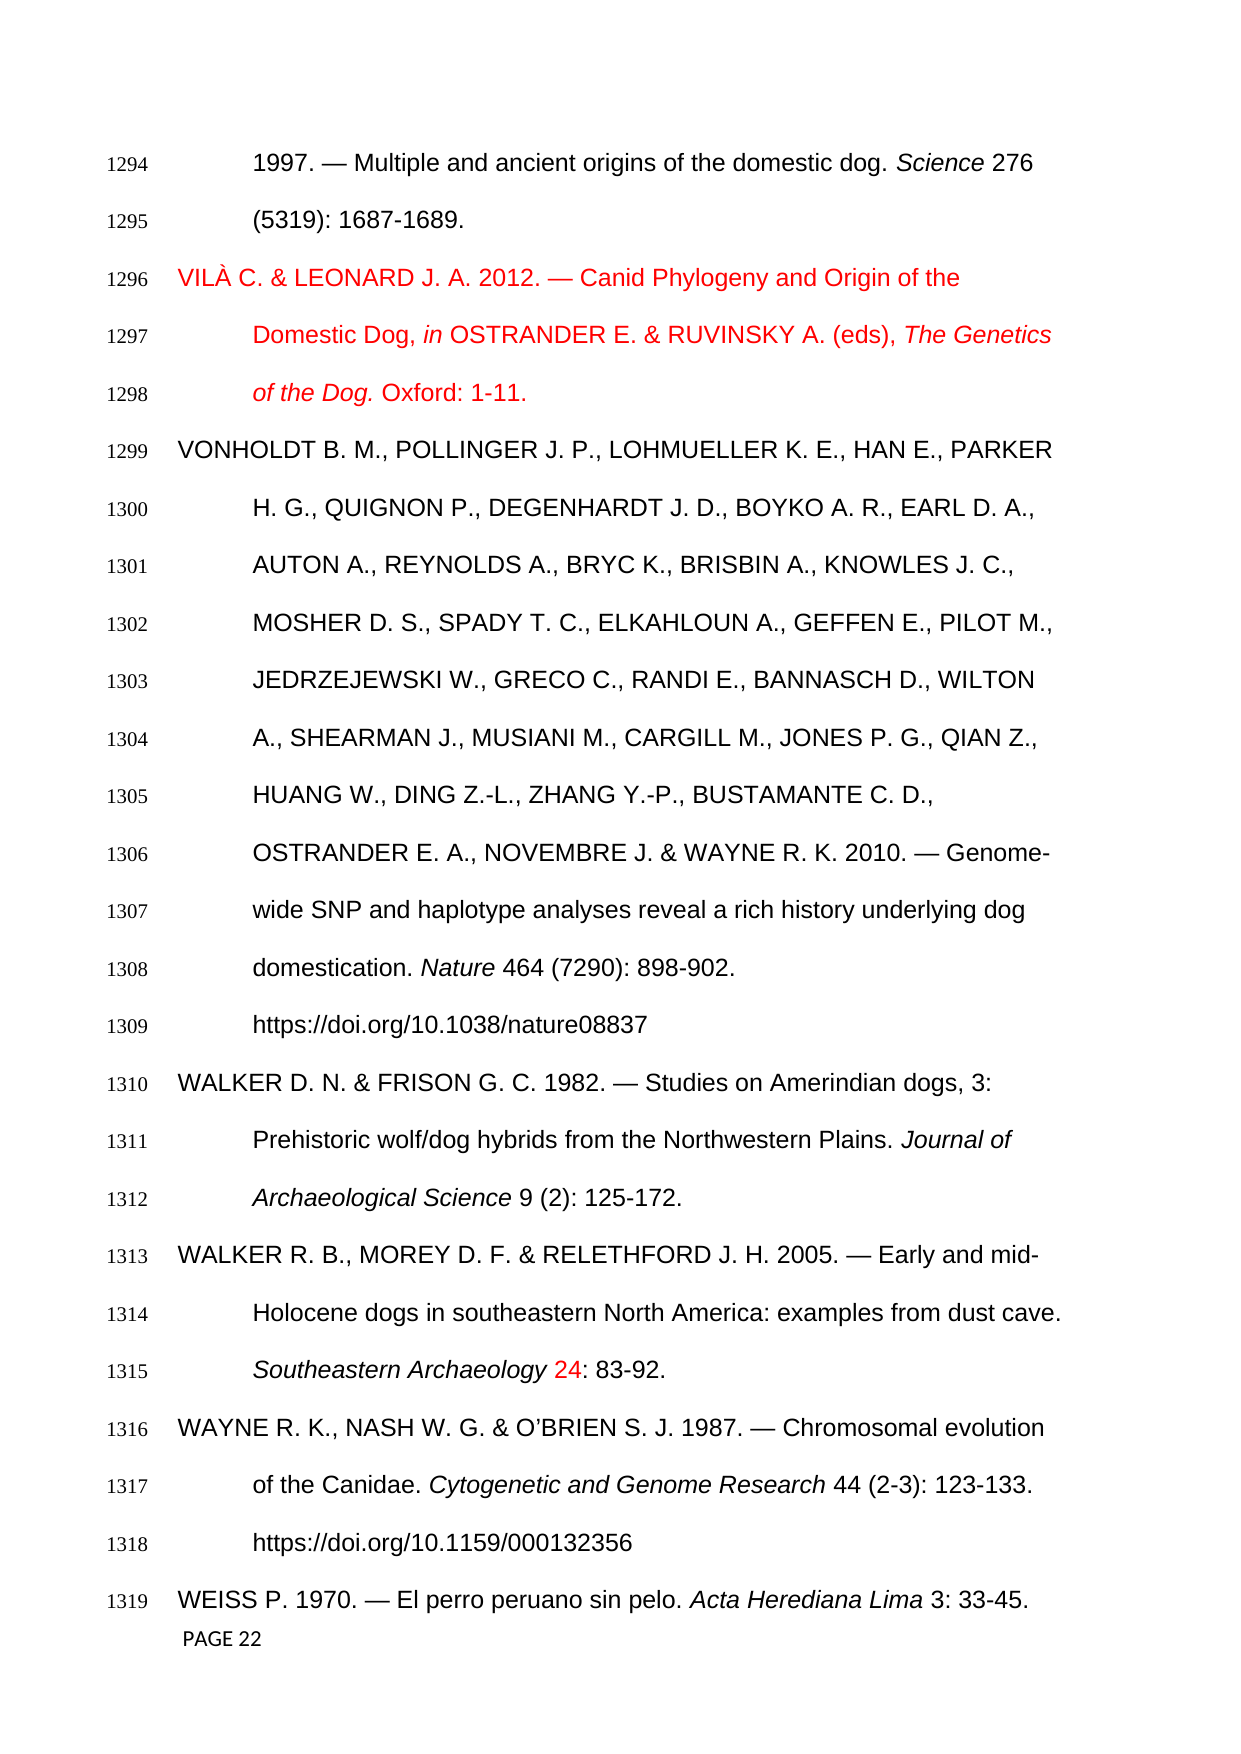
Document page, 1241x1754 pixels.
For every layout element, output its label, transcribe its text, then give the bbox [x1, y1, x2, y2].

text VONHOLDT B. M., POLLINGER J. P., LOHMUELLER K. E., HAN E., PARKER H. G., QUIGNON P., DEGENHARDT J. D., BOYKO A. R., EARL D. A., AUTON A., REYNOLDS A., BRYC K., BRISBIN A., KNOWLES J. C., MOSHER D. S., SPADY T. C., ELKAHLOUN A., GEFFEN E., PILOT M., JEDRZEJEWSKI W., GRECO C., RANDI E., BANNASCH D., WILTON A., SHEARMAN J., MUSIANI M., CARGILL M., JONES P. G., QIAN Z., HUANG W., DING Z.-L., ZHANG Y.-P., BUSTAMANTE C. D., OSTRANDER E. A., NOVEMBRE J. & WAYNE R. K. 2010. — Genome-wide SNP and haplotype analyses reveal a rich history underlying dog domestication. Nature 464 (7290): 898-902. https://doi.org/10.1038/nature08837 [177, 435, 1063, 1039]
text WEISS P. 1970. — El perro peruano sin pelo. Acta Herediana Lima 3: 33-45. [177, 1585, 1063, 1614]
text WAYNE R. K., NASH W. G. & O’BRIEN S. J. 1987. — Chromosomal evolution of the Canidae. Cytogenetic and Genome Research 44 (2-3): 123-133. https://doi.org/10.1159/000132356 [177, 1413, 1063, 1556]
text WALKER R. B., MOREY D. F. & RELETHFORD J. H. 2005. — Early and mid-Holocene dogs in southeastern North America: examples from dust cave. Southeastern Archaeology 24: 83-92. [177, 1240, 1063, 1384]
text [177, 148, 1063, 234]
text WALKER D. N. & FRISON G. C. 1982. — Studies on Amerindian dogs, 3: Prehistoric wolf/dog hybrids from the Northwestern Plains. Journal of Archaeological Science 9 (2): 125-172. [177, 1068, 1063, 1211]
text VILÀ C. & LEONARD J. A. 2012. — Canid Phylogeny and Origin of the Domestic Dog, in OSTRANDER E. & RUVINSKY A. (eds), The Genetics of the Dog. Oxford: 1-11. [177, 263, 1063, 406]
